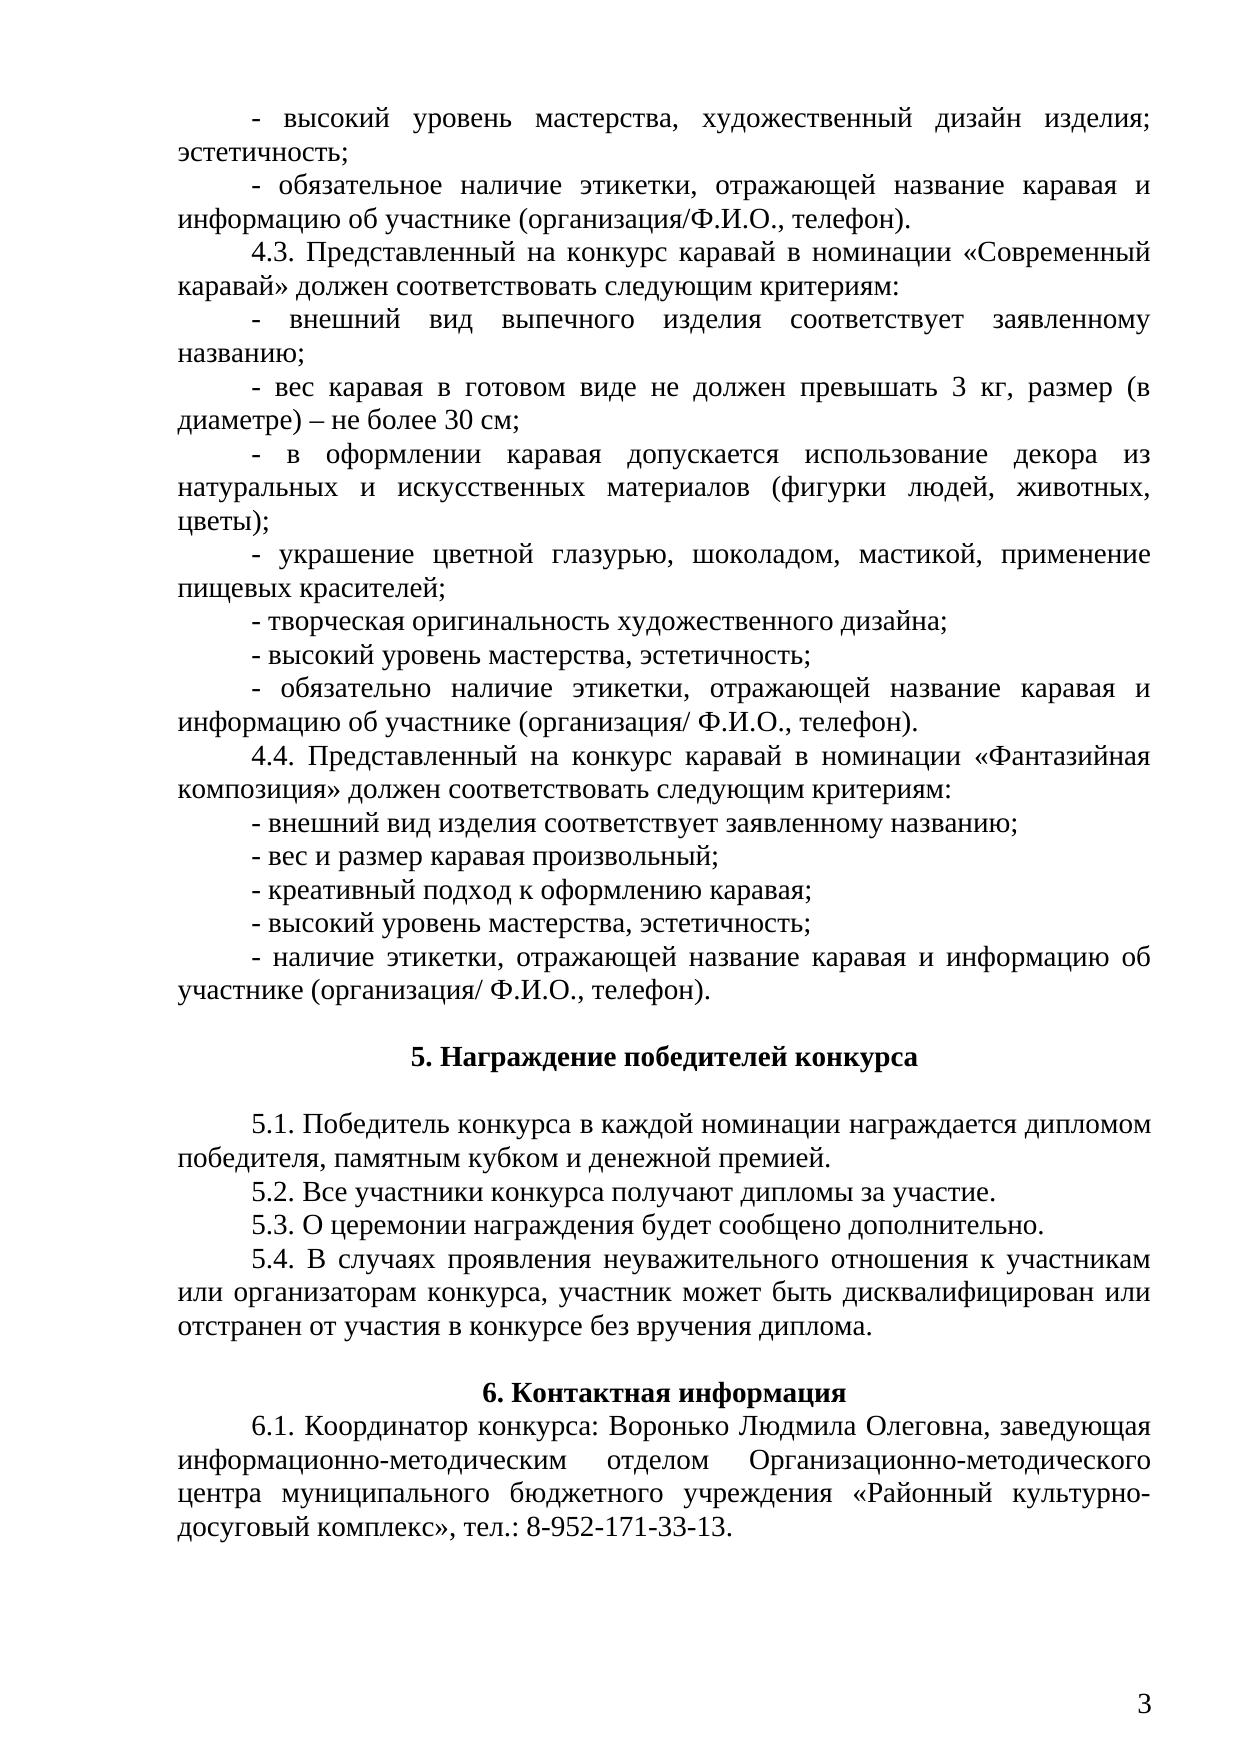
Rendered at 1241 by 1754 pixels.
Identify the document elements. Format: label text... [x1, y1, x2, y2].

text - обязательное наличие этикетки, отражающей название каравая и информацию об участнике (организация/Ф.И.О., телефон). [177, 167, 1152, 234]
text 5.1. Победитель конкурса в каждой номинации награждается дипломом победителя, памятным кубком и денежной премией. [177, 1107, 1152, 1174]
text - в оформлении каравая допускается использование декора из натуральных и искусственных материалов (фигурки людей, животных, цветы); [177, 436, 1152, 536]
text - креативный подход к оформлению каравая; [177, 872, 1152, 905]
text - обязательно наличие этикетки, отражающей название каравая и информацию об участнике (организация/ Ф.И.О., телефон). [177, 671, 1152, 738]
text 4.3. Представленный на конкурс каравай в номинации «Современный каравай» должен соответствовать следующим критериям: [177, 234, 1152, 302]
text - высокий уровень мастерства, эстетичность; [177, 637, 1152, 671]
text - высокий уровень мастерства, эстетичность; [177, 905, 1152, 939]
text - украшение цветной глазурью, шоколадом, мастикой, применение пищевых красителей; [177, 536, 1152, 603]
text 5.2. Все участники конкурса получают дипломы за участие. [177, 1174, 1152, 1207]
text - вес и размер каравая произвольный; [177, 838, 1152, 872]
text - высокий уровень мастерства, художественный дизайн изделия; эстетичность; [177, 100, 1152, 167]
text - вес каравая в готовом виде не должен превышать 3 кг, размер (в диаметре) – не более 30 см; [177, 369, 1152, 436]
text - наличие этикетки, отражающей название каравая и информацию об участнике (организация/ Ф.И.О., телефон). [177, 939, 1152, 1006]
text 6. Контактная информация [177, 1375, 1152, 1408]
text 4.4. Представленный на конкурс каравай в номинации «Фантазийная композиция» должен соответствовать следующим критериям: [177, 738, 1152, 805]
text 5.3. О церемонии награждения будет сообщено дополнительно. [177, 1207, 1152, 1241]
text 5.4. В случаях проявления неуважительного отношения к участникам или организаторам конкурса, участник может быть дисквалифицирован или отстранен от участия в конкурсе без вручения диплома. [177, 1241, 1152, 1341]
text - творческая оригинальность художественного дизайна; [177, 603, 1152, 637]
text 5. Награждение победителей конкурса [177, 1039, 1152, 1073]
text - внешний вид изделия соответствует заявленному названию; [177, 805, 1152, 838]
text - внешний вид выпечного изделия соответствует заявленному названию; [177, 302, 1152, 369]
text 6.1. Координатор конкурса: Воронько Людмила Олеговна, заведующая информационно-методическим отделом Организационно-методического центра муниципального бюджетного учреждения «Районный культурно-досуговый комплекс», тел.: 8-952-171-33-13. [177, 1408, 1152, 1543]
